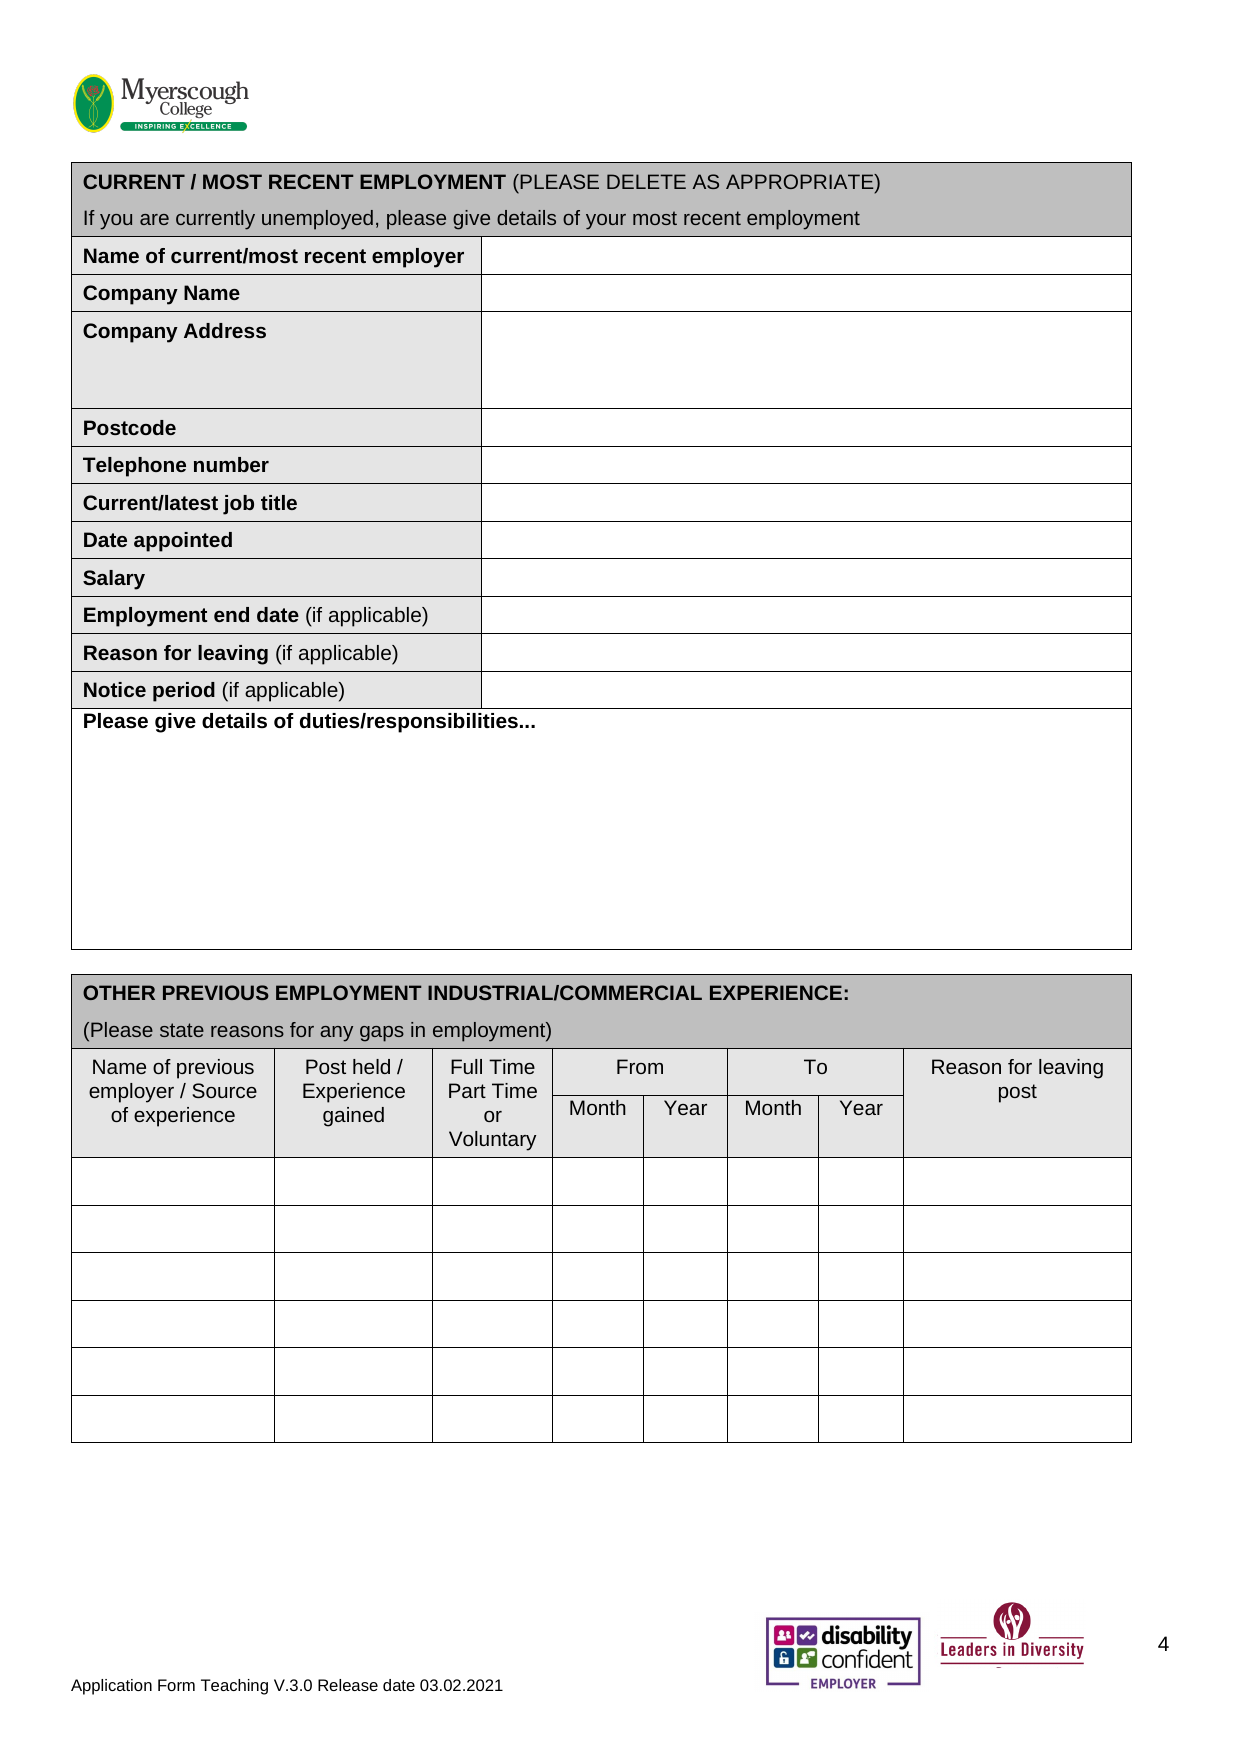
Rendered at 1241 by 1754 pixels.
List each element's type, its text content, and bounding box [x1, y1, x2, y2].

table_cell [72, 1396, 274, 1442]
picture [933, 1599, 1087, 1669]
table_cell [482, 672, 1131, 708]
table_cell Company Name [72, 275, 481, 311]
table_cell [644, 1301, 727, 1347]
table_cell Name of previous employer / Source of experience [72, 1049, 274, 1157]
table_cell [275, 1158, 432, 1204]
table_cell [275, 1348, 432, 1394]
table_cell [433, 1253, 552, 1299]
picture [753, 1612, 930, 1692]
table_cell Telephone number [72, 447, 481, 483]
table_cell [904, 1348, 1131, 1394]
table_cell [482, 597, 1131, 633]
table_cell [553, 1301, 643, 1347]
table_cell [728, 1253, 818, 1299]
table_cell [644, 1396, 727, 1442]
table_cell From [553, 1049, 727, 1095]
table_cell Salary [72, 559, 481, 596]
table_cell [553, 1253, 643, 1299]
table_cell Year [819, 1096, 903, 1157]
table_cell [644, 1348, 727, 1394]
table_cell [728, 1348, 818, 1394]
table_cell [819, 1158, 903, 1204]
table_cell [553, 1158, 643, 1204]
table_cell [728, 1301, 818, 1347]
table_cell Employment end date (if applicable) [72, 597, 481, 633]
table_cell [72, 1206, 274, 1252]
table_header CURRENT / MOST RECENT EMPLOYMENT (PLEASE DELETE AS APPROPRIATE) If you are currently unemployed, please give details of your most recent employment [72, 163, 1131, 236]
table_cell [482, 559, 1131, 596]
table_cell [482, 634, 1131, 671]
table_cell [482, 447, 1131, 483]
table_cell [433, 1206, 552, 1252]
table_cell [433, 1348, 552, 1394]
table_cell [728, 1158, 818, 1204]
table_cell Reason for leaving (if applicable) [72, 634, 481, 671]
table_cell Notice period (if applicable) [72, 672, 481, 708]
table_cell [819, 1253, 903, 1299]
table_cell [72, 1348, 274, 1394]
table_cell Current/latest job title [72, 484, 481, 521]
table_cell [275, 1301, 432, 1347]
table_cell [644, 1206, 727, 1252]
table_header OTHER PREVIOUS EMPLOYMENT INDUSTRIAL/COMMERCIAL EXPERIENCE: (Please state reasons for any gaps in employment) [72, 975, 1131, 1048]
table_cell [728, 1206, 818, 1252]
table_cell [904, 1396, 1131, 1442]
table_cell [904, 1206, 1131, 1252]
table_cell Company Address [72, 312, 481, 408]
table_cell [482, 312, 1131, 408]
table_cell Date appointed [72, 522, 481, 558]
table_cell [553, 1396, 643, 1442]
table_cell [819, 1348, 903, 1394]
table_cell [728, 1396, 818, 1442]
table_cell Post held / Experience gained [275, 1049, 432, 1157]
table_cell [819, 1396, 903, 1442]
table_cell [904, 1253, 1131, 1299]
table_cell [275, 1396, 432, 1442]
table_cell [275, 1206, 432, 1252]
table_cell [819, 1206, 903, 1252]
picture [70, 70, 253, 139]
table_cell [904, 1301, 1131, 1347]
table_cell Month [553, 1096, 643, 1157]
table_cell To [728, 1049, 903, 1095]
table_cell Year [644, 1096, 727, 1157]
table_cell [433, 1301, 552, 1347]
table_cell [904, 1158, 1131, 1204]
table_cell Month [728, 1096, 818, 1157]
table_cell [482, 275, 1131, 311]
table_cell Full Time Part Time or Voluntary [433, 1049, 552, 1157]
table_cell [553, 1206, 643, 1252]
table_cell [482, 484, 1131, 521]
table_cell Please give details of duties/responsibilities... [72, 709, 1131, 949]
table_cell [482, 237, 1131, 274]
table_cell [644, 1253, 727, 1299]
table_cell [72, 1301, 274, 1347]
table_cell Reason for leaving post [904, 1049, 1131, 1157]
table_cell Postcode [72, 409, 481, 446]
table_cell [72, 1253, 274, 1299]
table_cell [819, 1301, 903, 1347]
table_cell [553, 1348, 643, 1394]
table_cell Name of current/most recent employer [72, 237, 481, 274]
table_cell [72, 1158, 274, 1204]
table_cell [275, 1253, 432, 1299]
table_cell [482, 409, 1131, 446]
table_cell [644, 1158, 727, 1204]
table_cell [433, 1396, 552, 1442]
table_cell [482, 522, 1131, 558]
table_cell [433, 1158, 552, 1204]
